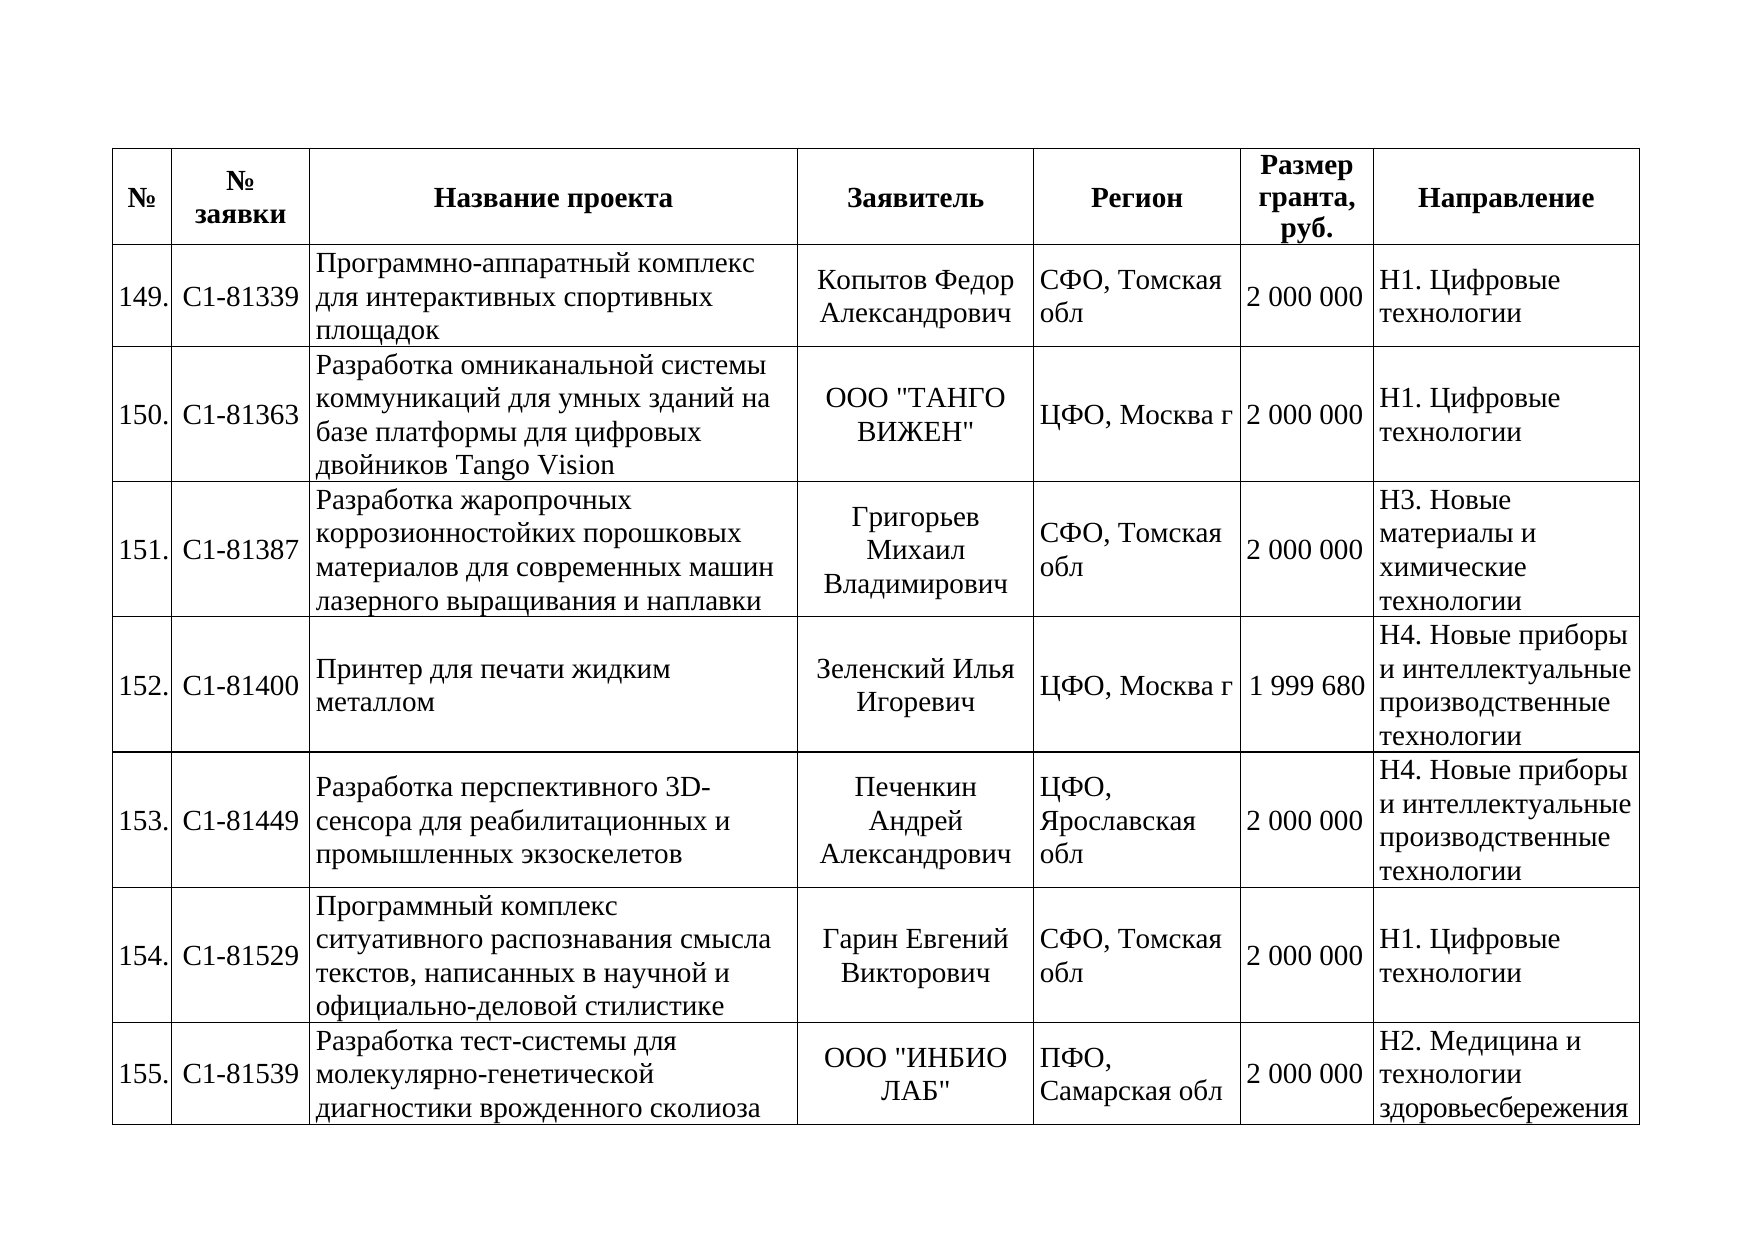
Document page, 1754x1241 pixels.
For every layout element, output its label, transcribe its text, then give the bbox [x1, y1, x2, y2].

table_cell ООО "ТАНГО ВИЖЕН" [798, 347, 1033, 481]
table_cell СФО, Томская обл [1034, 245, 1240, 346]
table_cell СФО, Томская обл [1034, 888, 1240, 1022]
table_header Направление [1374, 149, 1639, 244]
table_cell 1 999 680 [1241, 617, 1373, 751]
table_cell [113, 617, 171, 751]
table_cell Копытов Федор Александрович [798, 245, 1033, 346]
table_header № [113, 149, 171, 244]
table_header Заявитель [798, 149, 1033, 244]
table_cell Н4. Новые приборы и интеллектуальные производственные технологии [1374, 617, 1639, 751]
table_cell [113, 1023, 171, 1123]
table_cell С1-81539 [172, 1023, 309, 1123]
table_cell 2 000 000 [1241, 753, 1373, 887]
table_cell ЦФО, Москва г [1034, 347, 1240, 481]
table_cell С1-81363 [172, 347, 309, 481]
table_cell [113, 753, 171, 887]
table_cell Программно-аппаратный комплекс для интерактивных спортивных площадок [310, 245, 797, 346]
table_cell Н3. Новые материалы и химические технологии [1374, 482, 1639, 616]
table_cell Н4. Новые приборы и интеллектуальные производственные технологии [1374, 753, 1639, 887]
table_cell Н1. Цифровые технологии [1374, 245, 1639, 346]
table_cell Разработка омниканальной системы коммуникаций для умных зданий на базе платформы для цифровых двойников Tango Vision [310, 347, 797, 481]
table_cell Зеленский Илья Игоревич [798, 617, 1033, 751]
table_cell С1-81529 [172, 888, 309, 1022]
table_cell [113, 888, 171, 1022]
table_cell Разработка тест-системы для молекулярно-генетической диагностики врожденного сколиоза [310, 1023, 797, 1123]
table_cell Разработка перспективного 3D-сенсора для реабилитационных и промышленных экзоскелетов [310, 753, 797, 887]
table_cell Программный комплекс ситуативного распознавания смысла текстов, написанных в научной и официально-деловой стилистике [310, 888, 797, 1022]
table_header Название проекта [310, 149, 797, 244]
table_cell ЦФО, Ярославская обл [1034, 753, 1240, 887]
table_cell ООО "ИНБИО ЛАБ" [798, 1023, 1033, 1123]
table_cell Н1. Цифровые технологии [1374, 888, 1639, 1022]
table_cell С1-81400 [172, 617, 309, 751]
table_header Регион [1034, 149, 1240, 244]
table_cell 2 000 000 [1241, 482, 1373, 616]
table_cell 2 000 000 [1241, 347, 1373, 481]
table_cell С1-81339 [172, 245, 309, 346]
table_header Размер гранта, руб. [1241, 149, 1373, 244]
table_cell СФО, Томская обл [1034, 482, 1240, 616]
table_cell [113, 482, 171, 616]
table_cell [113, 245, 171, 346]
table_cell Печенкин Андрей Александрович [798, 753, 1033, 887]
table_cell Григорьев Михаил Владимирович [798, 482, 1033, 616]
table_cell Н2. Медицина и технологии здоровьесбережения [1374, 1023, 1639, 1123]
table_cell 2 000 000 [1241, 1023, 1373, 1123]
table_cell ПФО, Самарская обл [1034, 1023, 1240, 1123]
table_header № заявки [172, 149, 309, 244]
table_cell 2 000 000 [1241, 245, 1373, 346]
table_cell Разработка жаропрочных коррозионностойких порошковых материалов для современных машин лазерного выращивания и наплавки [310, 482, 797, 616]
table_cell ЦФО, Москва г [1034, 617, 1240, 751]
table_cell [113, 347, 171, 481]
table_cell 2 000 000 [1241, 888, 1373, 1022]
table_cell Гарин Евгений Викторович [798, 888, 1033, 1022]
table_cell С1-81449 [172, 753, 309, 887]
table_cell Принтер для печати жидким металлом [310, 617, 797, 751]
table_cell Н1. Цифровые технологии [1374, 347, 1639, 481]
table_cell С1-81387 [172, 482, 309, 616]
